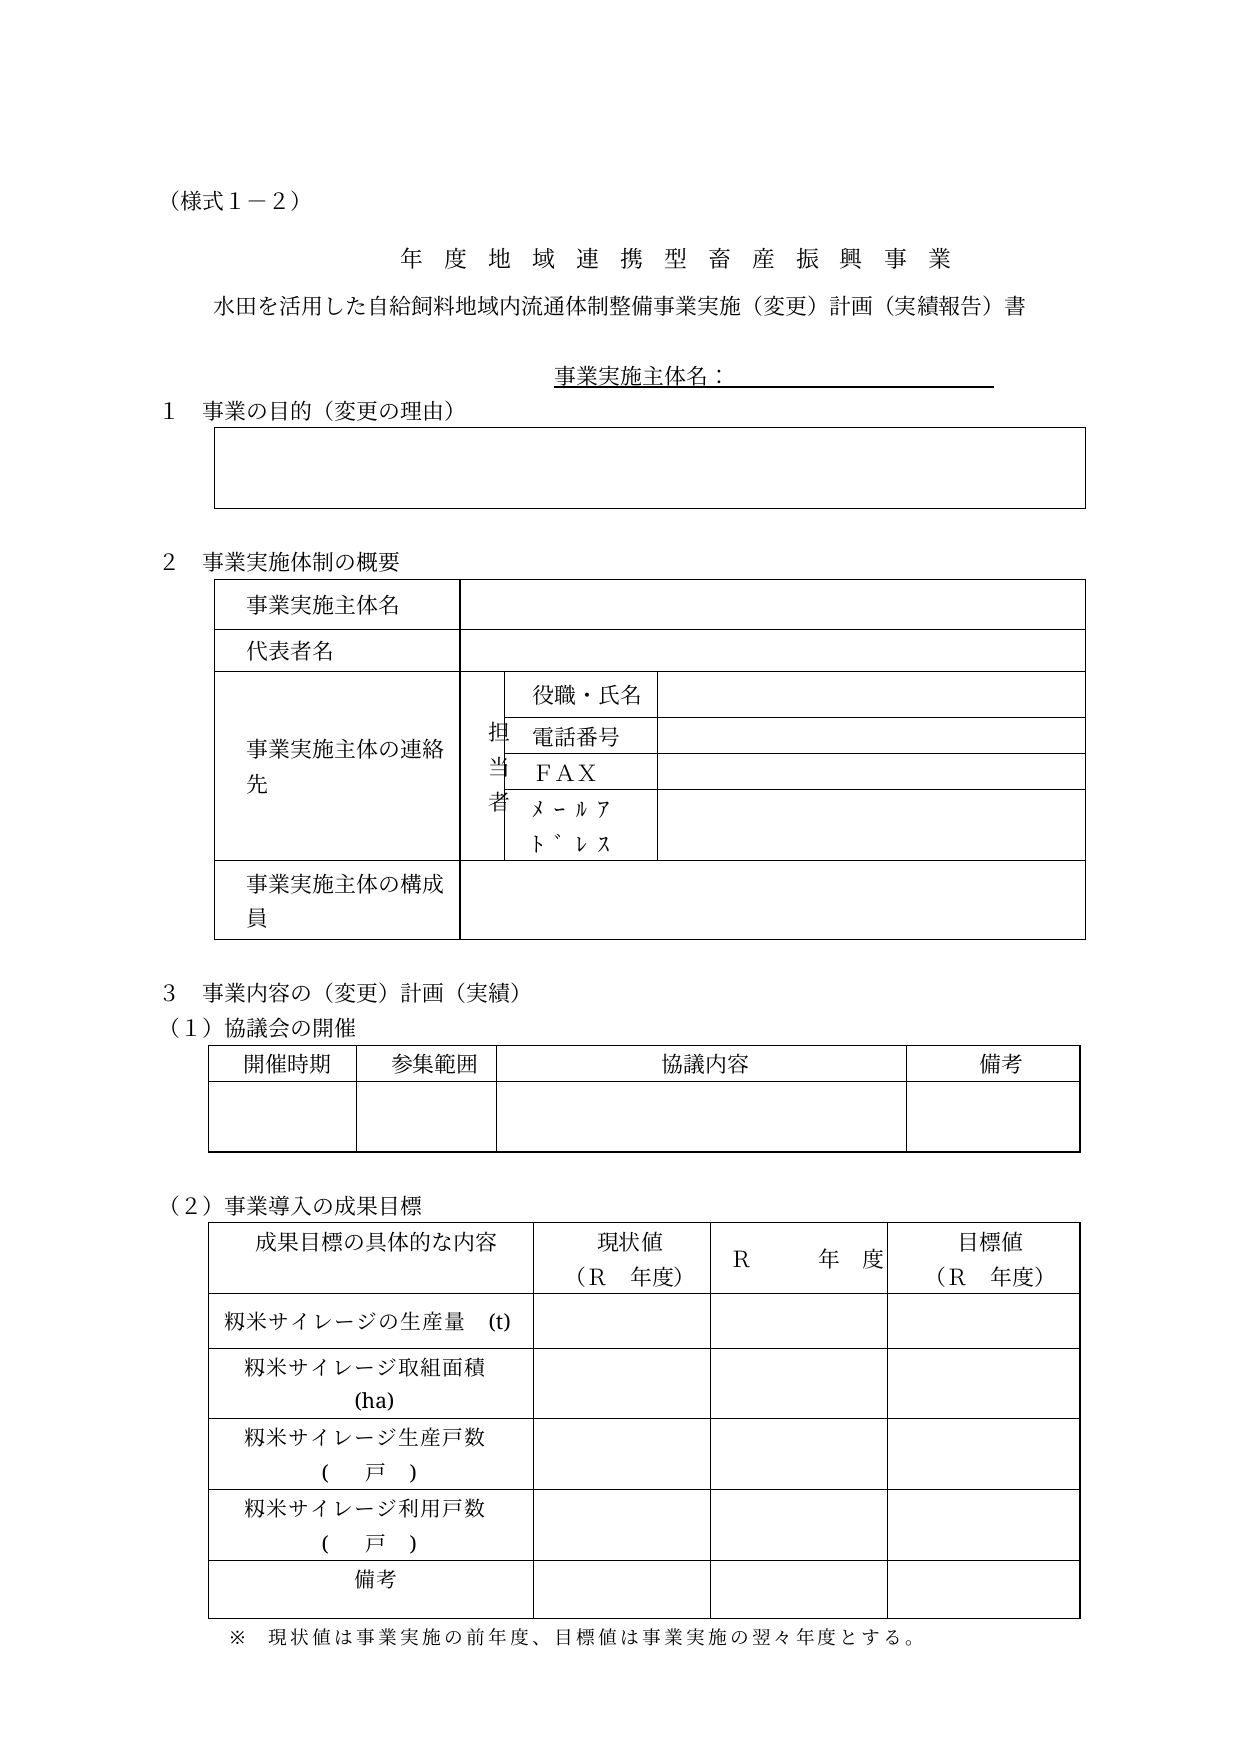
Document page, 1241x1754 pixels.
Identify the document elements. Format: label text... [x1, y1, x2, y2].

table_cell [534, 1349, 710, 1418]
table_cell 籾米サイレージ利用戸数(戸) [209, 1490, 533, 1560]
table_cell [534, 1561, 710, 1618]
table_header [461, 580, 1085, 629]
table_header 成果目標の具体的な内容 [209, 1223, 533, 1293]
table_cell [888, 1349, 1079, 1418]
table_cell 事業実施主体の構成員 [215, 861, 459, 939]
text １ 事業の目的（変更の理由） [158, 392, 1082, 427]
table_header [215, 428, 1085, 508]
table_header 備考 [907, 1046, 1079, 1081]
table_cell [658, 790, 1085, 860]
table_cell 電話番号 [505, 718, 657, 753]
table_cell [888, 1294, 1079, 1347]
table_cell 代表者名 [215, 630, 459, 671]
table_cell [534, 1419, 710, 1489]
table_cell [888, 1561, 1079, 1618]
text 年度地域連携型畜産振興事業 [158, 218, 1082, 287]
table_cell [534, 1490, 710, 1560]
text ※現状値は事業実施の前年度、目標値は事業実施の翌々年度とする。 [158, 1619, 1082, 1654]
table_cell 籾米サイレージ生産戸数(戸) [209, 1419, 533, 1489]
table_cell [888, 1419, 1079, 1489]
text （１）協議会の開催 [158, 1010, 1082, 1045]
table_cell [534, 1294, 710, 1347]
table_cell [461, 630, 1085, 671]
table_header 目標値 （Ｒ 年度） [888, 1223, 1079, 1293]
table_cell 籾米サイレージ取組面積(ha) [209, 1349, 533, 1418]
table_header 現状値 （Ｒ 年度） [534, 1223, 710, 1293]
table_header Ｒ 年度 [711, 1223, 887, 1293]
table_header 参集範囲 [357, 1046, 496, 1081]
table_cell 事業実施主体の連絡先 [215, 672, 459, 860]
table_cell [658, 754, 1085, 789]
table_header 事業実施主体名 [215, 580, 459, 629]
table_cell [209, 1082, 356, 1151]
table_cell [357, 1082, 496, 1151]
table_header 開催時期 [209, 1046, 356, 1081]
text ３ 事業内容の（変更）計画（実績） [158, 975, 1082, 1010]
text ２ 事業実施体制の概要 [158, 544, 1082, 578]
table_cell [907, 1082, 1079, 1151]
table_cell [711, 1419, 887, 1489]
table_cell 担当者 [461, 672, 504, 860]
table_cell [658, 672, 1085, 717]
table_cell 籾米サイレージの生産量(t) [209, 1294, 533, 1347]
table_cell ﾒｰﾙｱﾄﾞﾚｽ [505, 790, 657, 860]
table_cell ＦＡＸ [505, 754, 657, 789]
table_cell [711, 1294, 887, 1347]
table_cell [658, 718, 1085, 753]
table_header 協議内容 [497, 1046, 906, 1081]
text 事業実施主体名： [158, 357, 994, 392]
table_cell 備考 [209, 1561, 533, 1618]
table_cell [711, 1349, 887, 1418]
text （２）事業導入の成果目標 [158, 1187, 1082, 1222]
table_cell [888, 1490, 1079, 1560]
table_cell [461, 861, 1085, 939]
text 水田を活用した自給飼料地域内流通体制整備事業実施（変更）計画（実績報告）書 [158, 287, 1082, 322]
table_cell [711, 1561, 887, 1618]
table_cell [497, 1082, 906, 1151]
text （様式１－２） [158, 183, 1082, 218]
table_cell [711, 1490, 887, 1560]
table_cell 役職・氏名 [505, 672, 657, 717]
